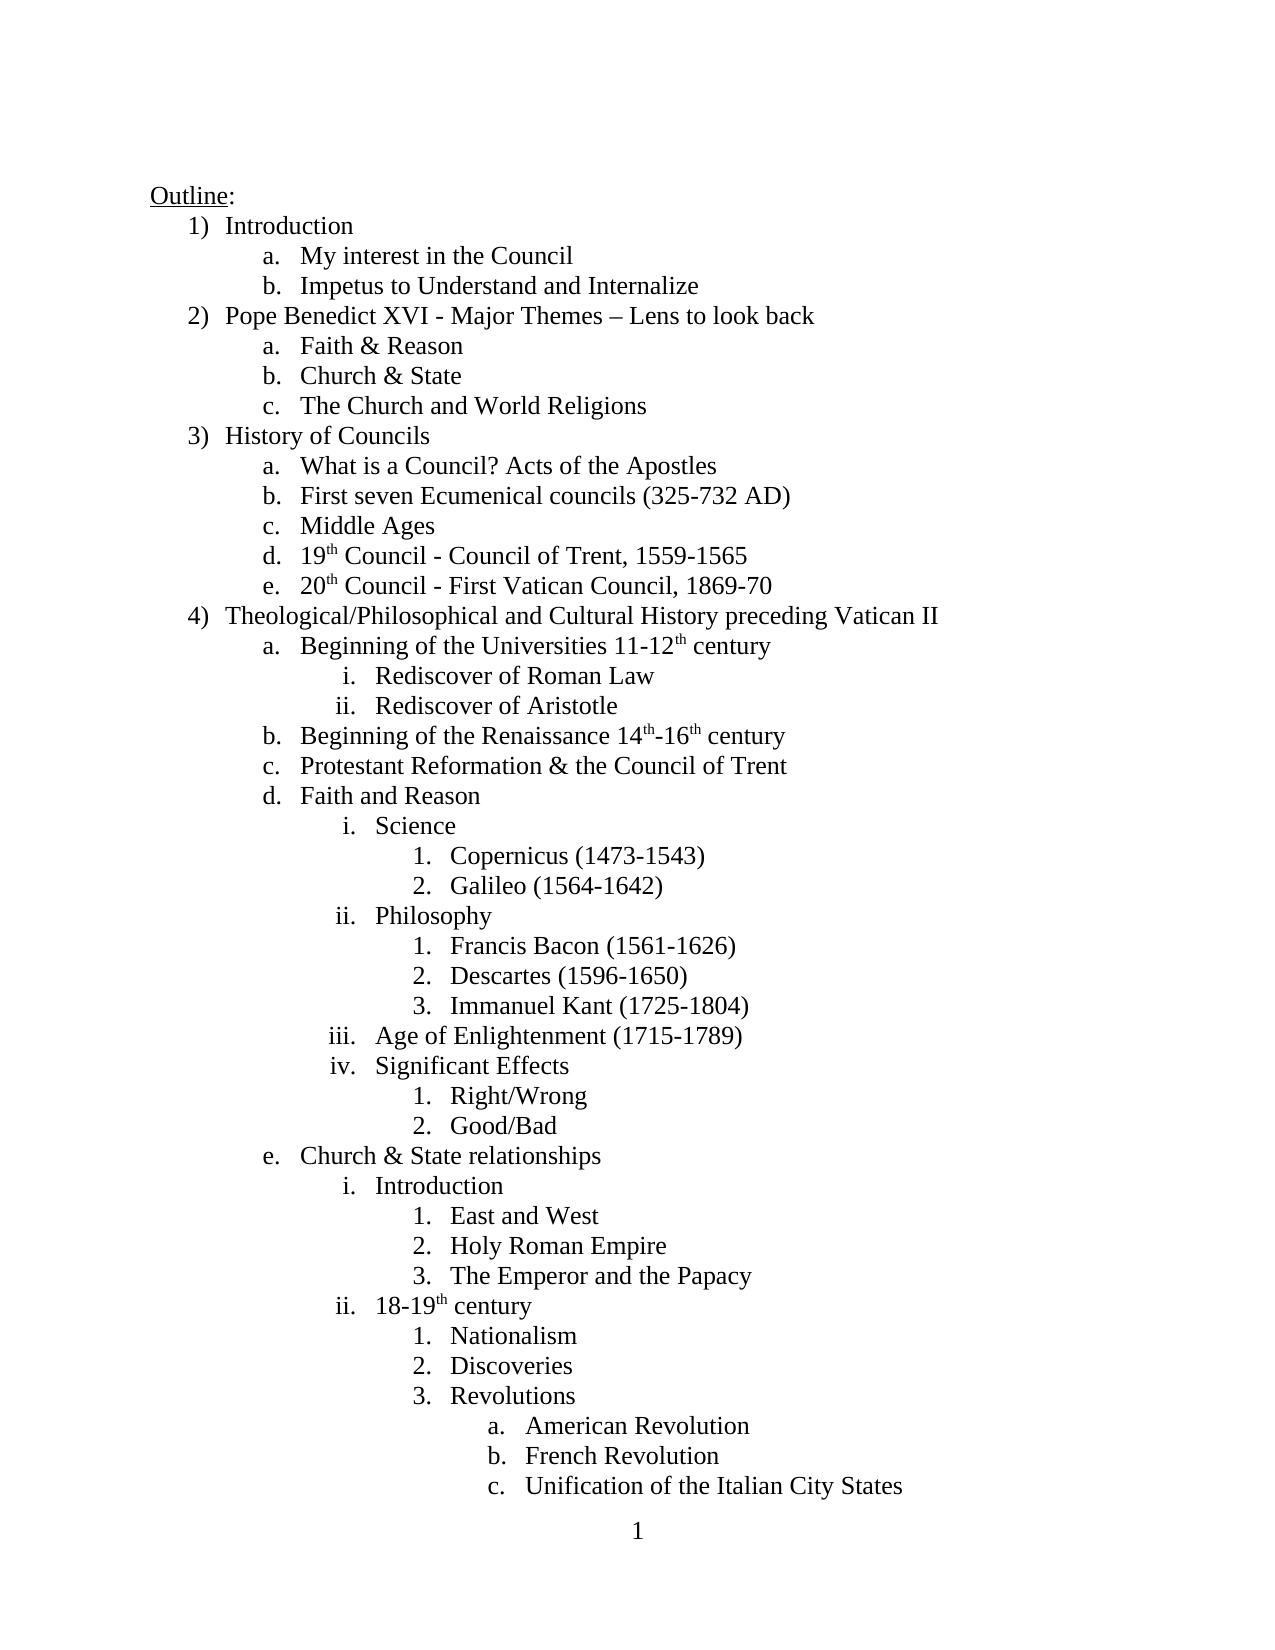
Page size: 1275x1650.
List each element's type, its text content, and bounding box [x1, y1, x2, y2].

list 20th Council - First Vatican Council, 1869-70 [262, 570, 1125, 600]
list Beginning of the Renaissance 14th-16th century [262, 720, 1125, 750]
list Rediscover of Roman Law [356, 660, 1125, 690]
list American Revolution [487, 1410, 1125, 1440]
list Good/Bad [412, 1110, 1125, 1140]
list Right/Wrong [412, 1080, 1125, 1110]
list Introduction [356, 1170, 1125, 1200]
text Outline: [150, 180, 1125, 210]
list Church & State relationships [262, 1140, 1125, 1170]
list Rediscover of Aristotle [356, 690, 1125, 720]
list Faith and Reason [262, 780, 1125, 810]
list Nationalism [412, 1320, 1125, 1350]
list Beginning of the Universities 11-12th century [262, 630, 1125, 660]
list Science [356, 810, 1125, 840]
list Age of Enlightenment (1715-1789) [356, 1020, 1125, 1050]
list First seven Ecumenical councils (325-732 AD) [262, 480, 1125, 510]
list Discoveries [412, 1350, 1125, 1380]
list Church & State [262, 360, 1125, 390]
list Revolutions [412, 1380, 1125, 1410]
list Unification of the Italian City States [487, 1470, 1125, 1500]
list Holy Roman Empire [412, 1230, 1125, 1260]
list French Revolution [487, 1440, 1125, 1470]
list Galileo (1564-1642) [412, 870, 1125, 900]
list My interest in the Council [262, 240, 1125, 270]
list 19th Council - Council of Trent, 1559-1565 [262, 540, 1125, 570]
list Theological/Philosophical and Cultural History preceding Vatican II [187, 600, 1125, 630]
list Descartes (1596-1650) [412, 960, 1125, 990]
list Philosophy [356, 900, 1125, 930]
list Francis Bacon (1561-1626) [412, 930, 1125, 960]
list The Church and World Religions [262, 390, 1125, 420]
list Copernicus (1473-1543) [412, 840, 1125, 870]
list Immanuel Kant (1725-1804) [412, 990, 1125, 1020]
list Middle Ages [262, 510, 1125, 540]
list Pope Benedict XVI - Major Themes – Lens to look back [187, 300, 1125, 330]
list Faith & Reason [262, 330, 1125, 360]
list History of Councils [187, 420, 1125, 450]
list What is a Council? Acts of the Apostles [262, 450, 1125, 480]
list East and West [412, 1200, 1125, 1230]
list Impetus to Understand and Internalize [262, 270, 1125, 300]
list Introduction [187, 210, 1125, 240]
list The Emperor and the Papacy [412, 1260, 1125, 1290]
list Significant Effects [356, 1050, 1125, 1080]
list Protestant Reformation & the Council of Trent [262, 750, 1125, 780]
list 18-19th century [356, 1290, 1125, 1320]
